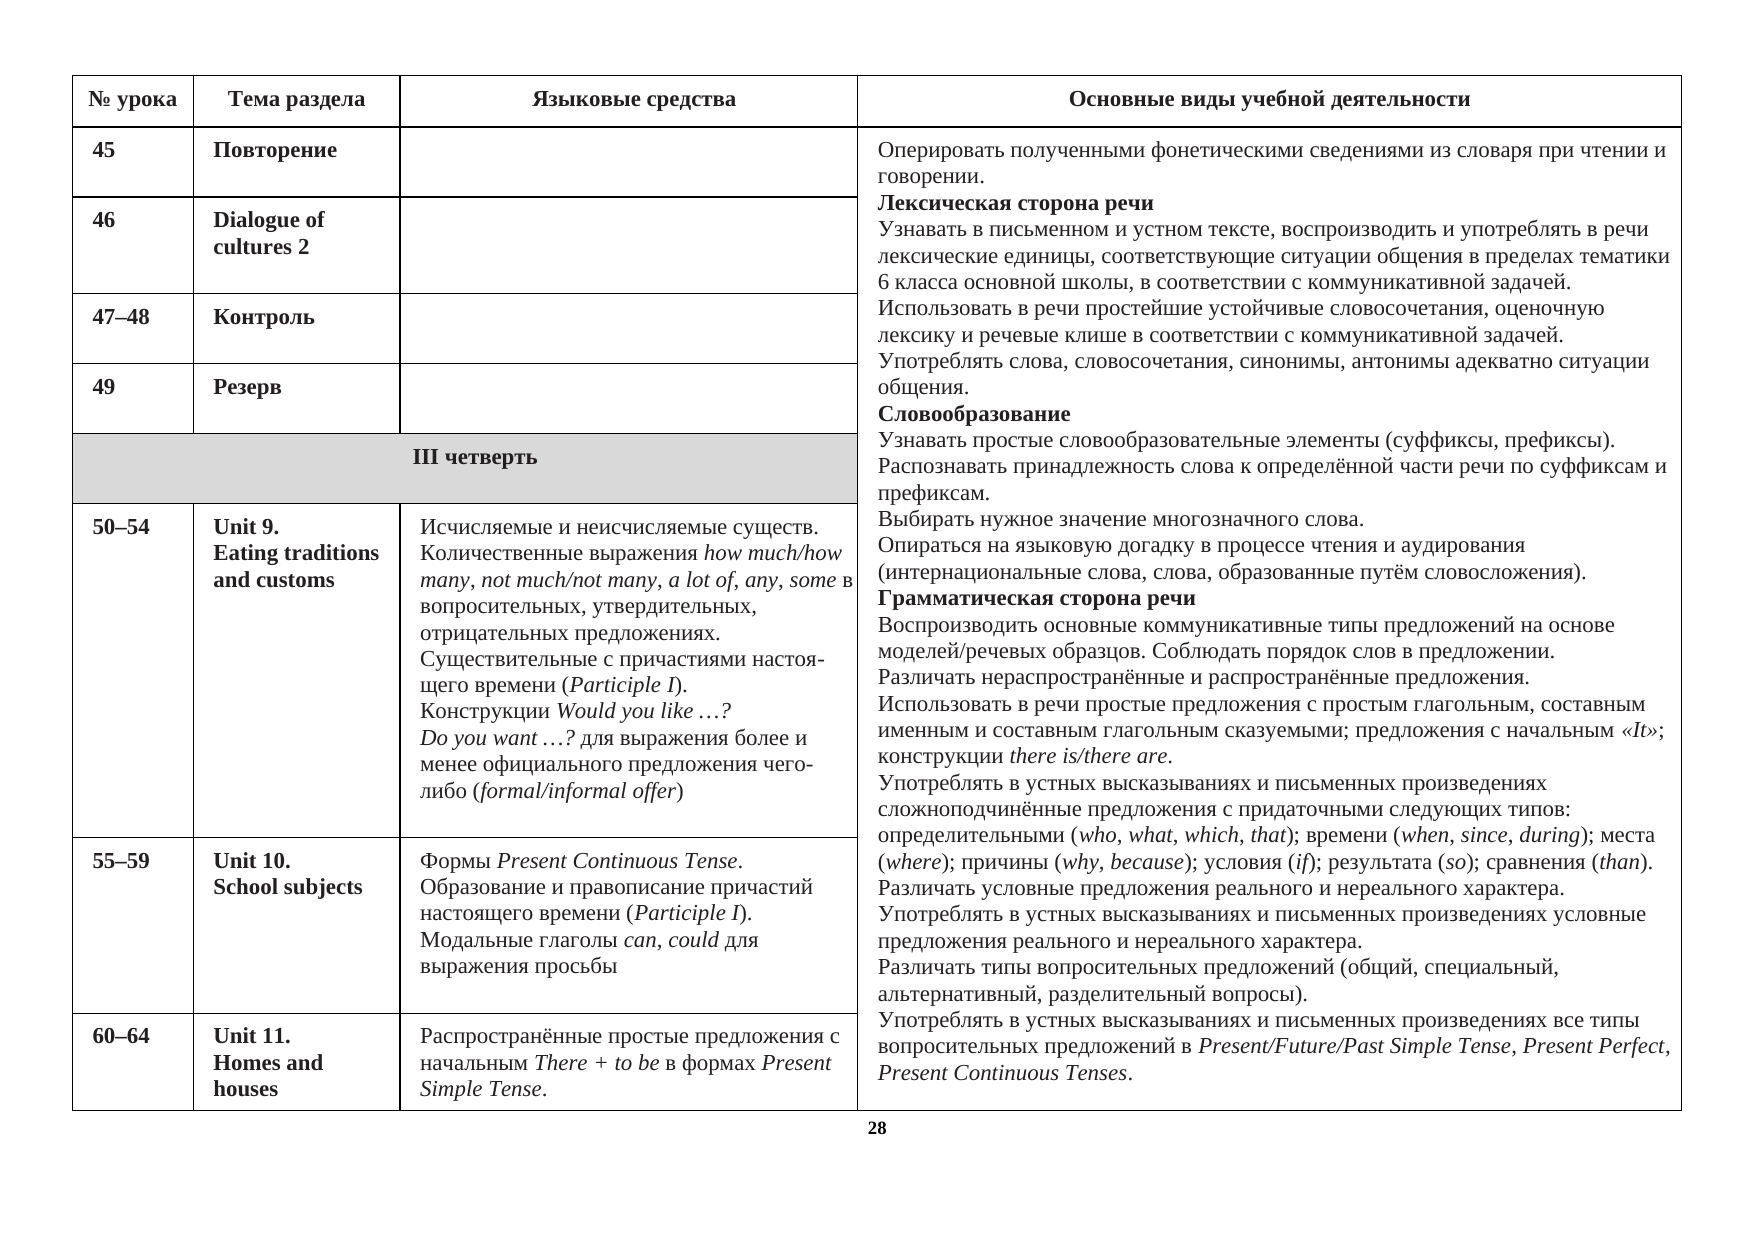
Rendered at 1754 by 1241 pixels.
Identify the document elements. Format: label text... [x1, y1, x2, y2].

table_cell [401, 364, 857, 433]
table_cell Исчисляемые и неисчисляемые существ. Количественные выражения how much/how many, not much/not many, a lot of, any, some в вопросительных, утвердительных, отрицательных предложениях. Существительные с причастиями настоящего времени (Participle I). Конструкции Would you like …? Do you want …? для выражения более и менее официального предложения чего-либо (formal/informal offer) [401, 504, 857, 837]
table_header Основные виды учебной деятельности [858, 76, 1681, 126]
table_header № урока [73, 76, 193, 126]
table_cell 55–59 [73, 838, 193, 1012]
table_cell Контроль [194, 294, 399, 363]
table_cell [401, 198, 857, 293]
table_cell Unit 9. Eating traditions and customs [194, 504, 399, 837]
table_cell Dialogue of cultures 2 [194, 198, 399, 293]
table_cell Unit 11. Homes and houses [194, 1014, 399, 1110]
table_cell Резерв [194, 364, 399, 433]
table_cell 45 [73, 128, 193, 196]
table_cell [401, 1014, 857, 1110]
table_cell 46 [73, 198, 193, 293]
table_header Языковые средства [401, 76, 857, 126]
table_cell Повторение [194, 128, 399, 196]
table_cell [401, 128, 857, 196]
table_header Тема раздела [194, 76, 399, 126]
table_cell 49 [73, 364, 193, 433]
table_cell 50–54 [73, 504, 193, 837]
table_cell 47–48 [73, 294, 193, 363]
table_cell Формы Present Сontinuous Tense. Образование и правописание причастий настоящего времени (Participle I). Модальные глаголы can, could для выражения просьбы [401, 838, 857, 1012]
table_cell III четверть [73, 434, 857, 503]
table_cell 60–64 [73, 1014, 193, 1110]
table_cell [401, 294, 857, 363]
table_cell Unit 10. School subjects [194, 838, 399, 1012]
